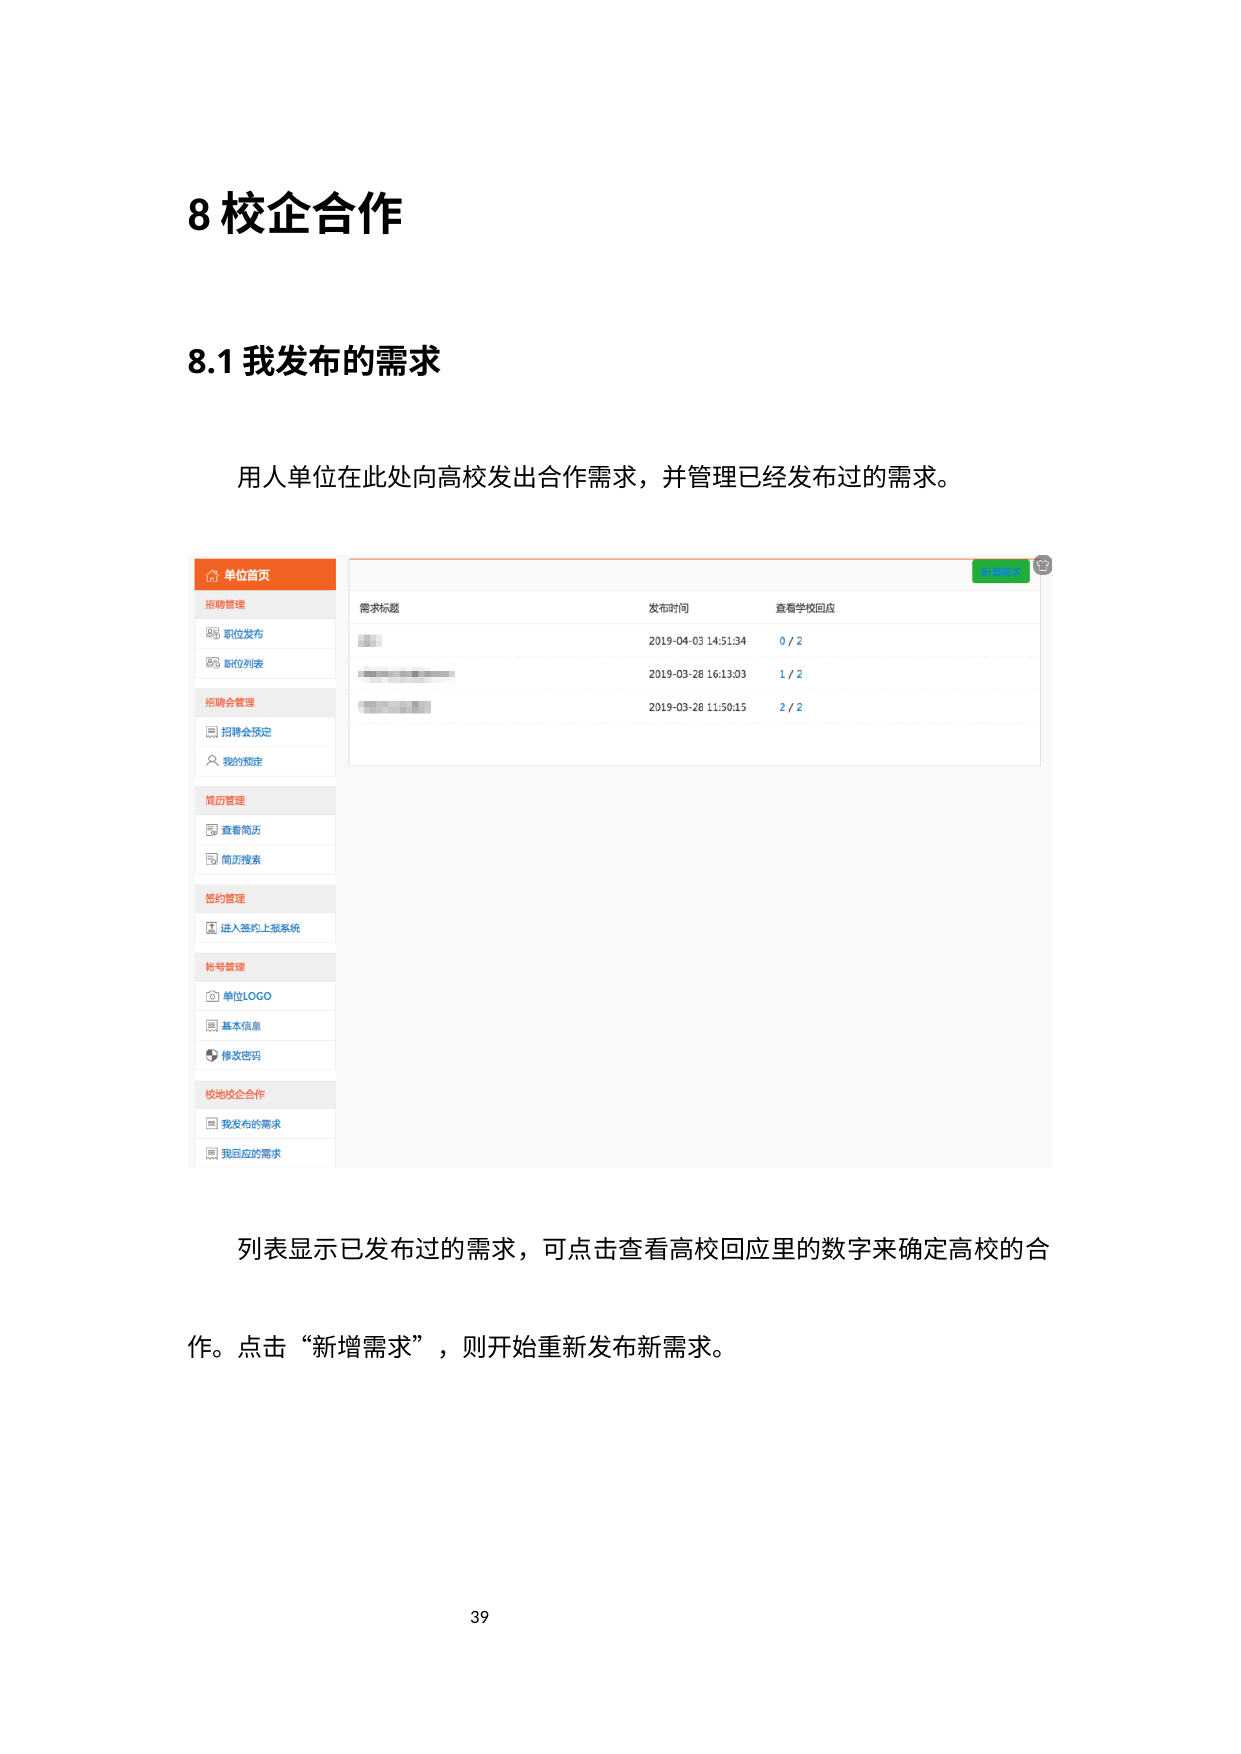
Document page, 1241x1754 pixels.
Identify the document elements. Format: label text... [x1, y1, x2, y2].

text 列表显示已发布过的需求，可点击查看高校回应里的数字来确定高校的合作。点击“新增需求”，则开始重新发布新需求。 [187, 1216, 1053, 1378]
text 用人单位在此处向高校发出合作需求，并管理已经发布过的需求。 [187, 443, 1053, 508]
text 8校企合作 [187, 162, 1053, 259]
picture [187, 555, 1053, 1168]
text 8.1我发布的需求 [187, 327, 1053, 392]
